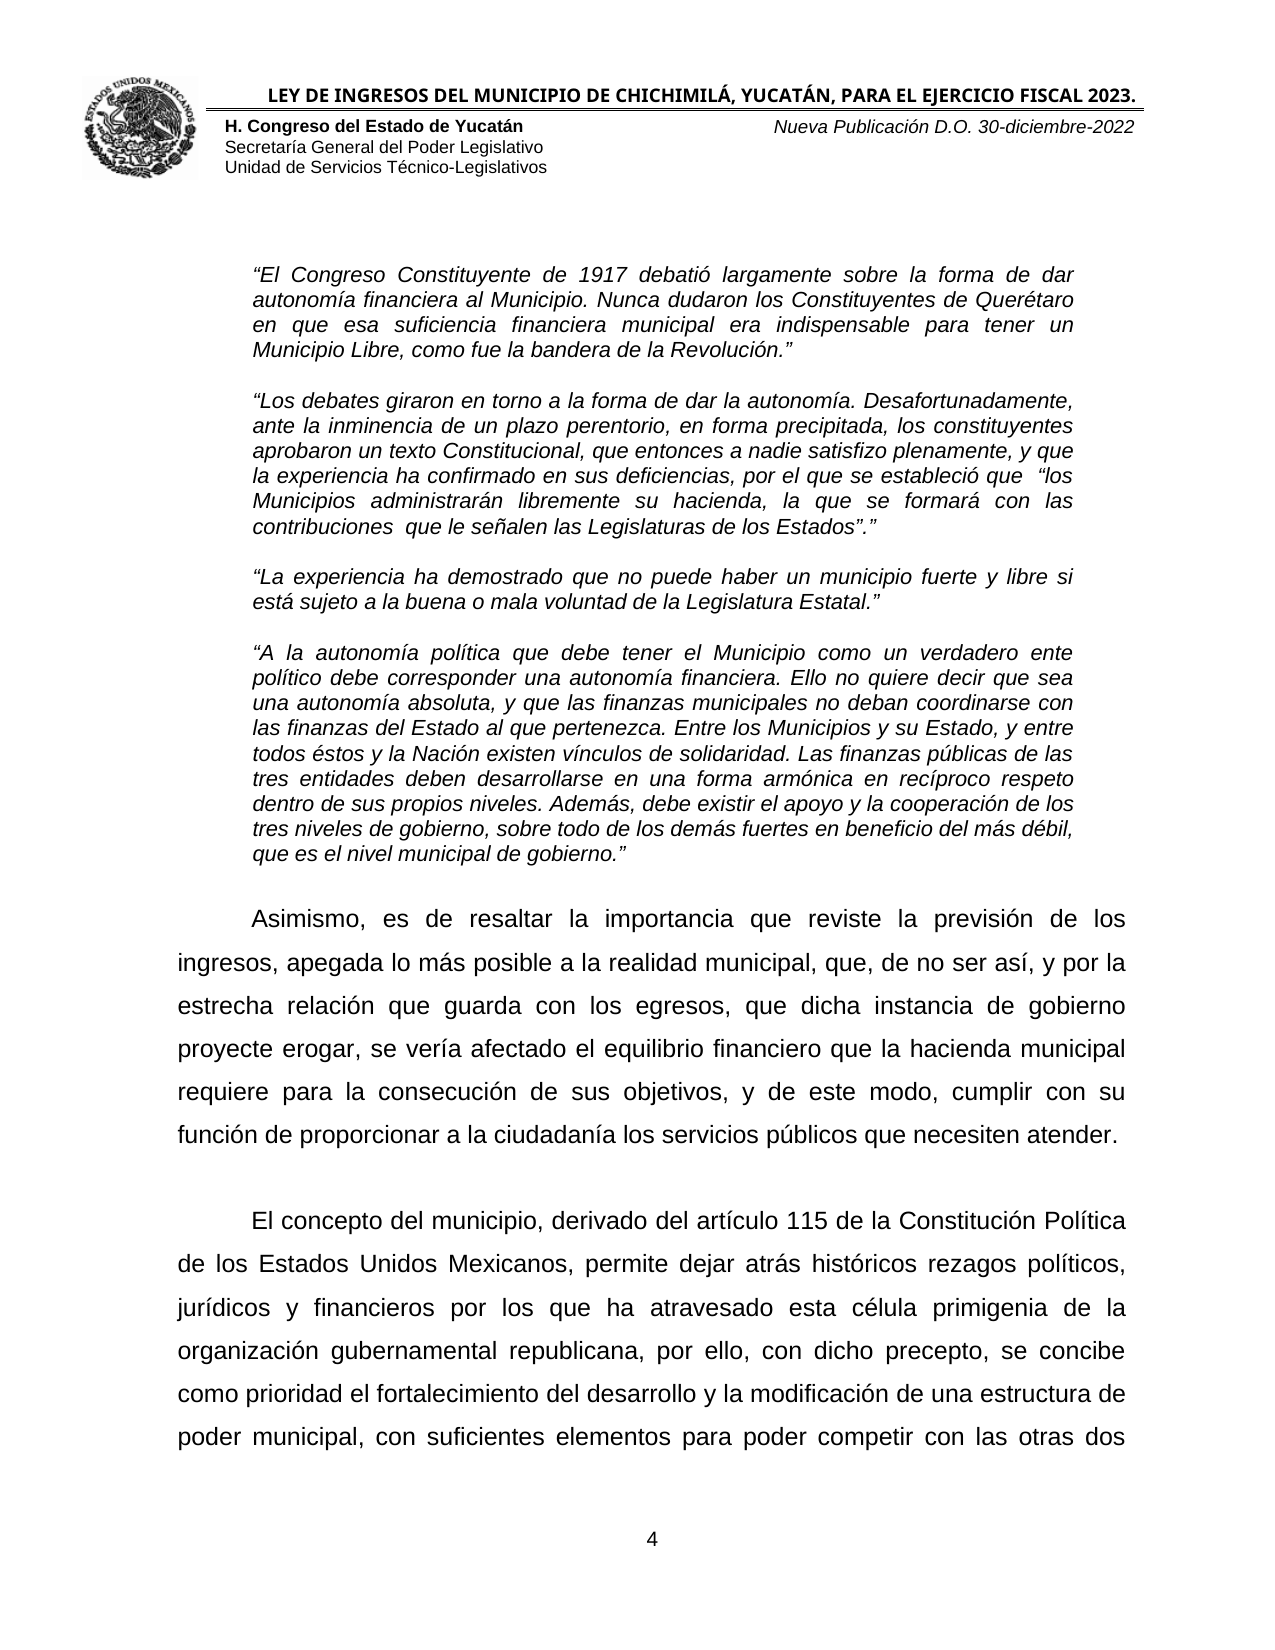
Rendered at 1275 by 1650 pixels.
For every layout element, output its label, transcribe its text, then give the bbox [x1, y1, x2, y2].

text “A la autonomía política que debe tener el Municipio como un verdadero ente político debe corresponder una autonomía financiera. Ello no quiere decir que sea una autonomía absoluta, y que las finanzas municipales no deban coordinarse con las finanzas del Estado al que pertenezca. Entre los Municipios y su Estado, y entre todos éstos y existen vínculos de solidaridad. Las finanzas públicas de las tres entidades deben desarrollarse en una forma armónica en recíproco respeto dentro de sus propios niveles. Además, debe existir el apoyo y la cooperación de los tres niveles de gobierno, sobre todo de los demás fuertes en beneficio del más débil, que es el nivel municipal de gobierno.” [252, 640, 1077, 867]
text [177, 1206, 1127, 1451]
text “Los debates giraron en torno a la forma de dar la autonomía. Desafortunadamente, ante la inminencia de un plazo perentorio, en forma precipitada, los constituyentes aprobaron un texto Constitucional, que entonces a nadie satisfizo plenamente, y que la experiencia ha confirmado en sus deficiencias, por el que se estableció que “los Municipios administrarán libremente su hacienda, la que se formará con las contribuciones que le señalen las Legislaturas de los Estados”.” [252, 388, 1077, 539]
text “El Congreso Constituyente de 1917 debatió largamente sobre la forma de dar autonomía financiera al Municipio. Nunca dudaron los Constituyentes de Querétaro en que esa suficiencia financiera municipal era indispensable para tener un Municipio Libre, como fue la bandera de [252, 262, 1077, 362]
text “La experiencia ha demostrado que no puede haber un municipio fuerte y libre si está sujeto a la buena o mala voluntad de [252, 564, 1077, 614]
text Asimismo, es de resaltar la importancia que reviste la previsión de los ingresos, apegada lo más posible a la realidad municipal, que, de no ser así, y por la estrecha relación que guarda con los egresos, que dicha instancia de gobierno proyecte erogar, se vería afectado el equilibrio financiero que la hacienda municipal requiere para la consecución de sus objetivos, y de este modo, cumplir con su función de proporcionar a la ciudadanía los servicios públicos que necesiten atender. [177, 904, 1127, 1149]
